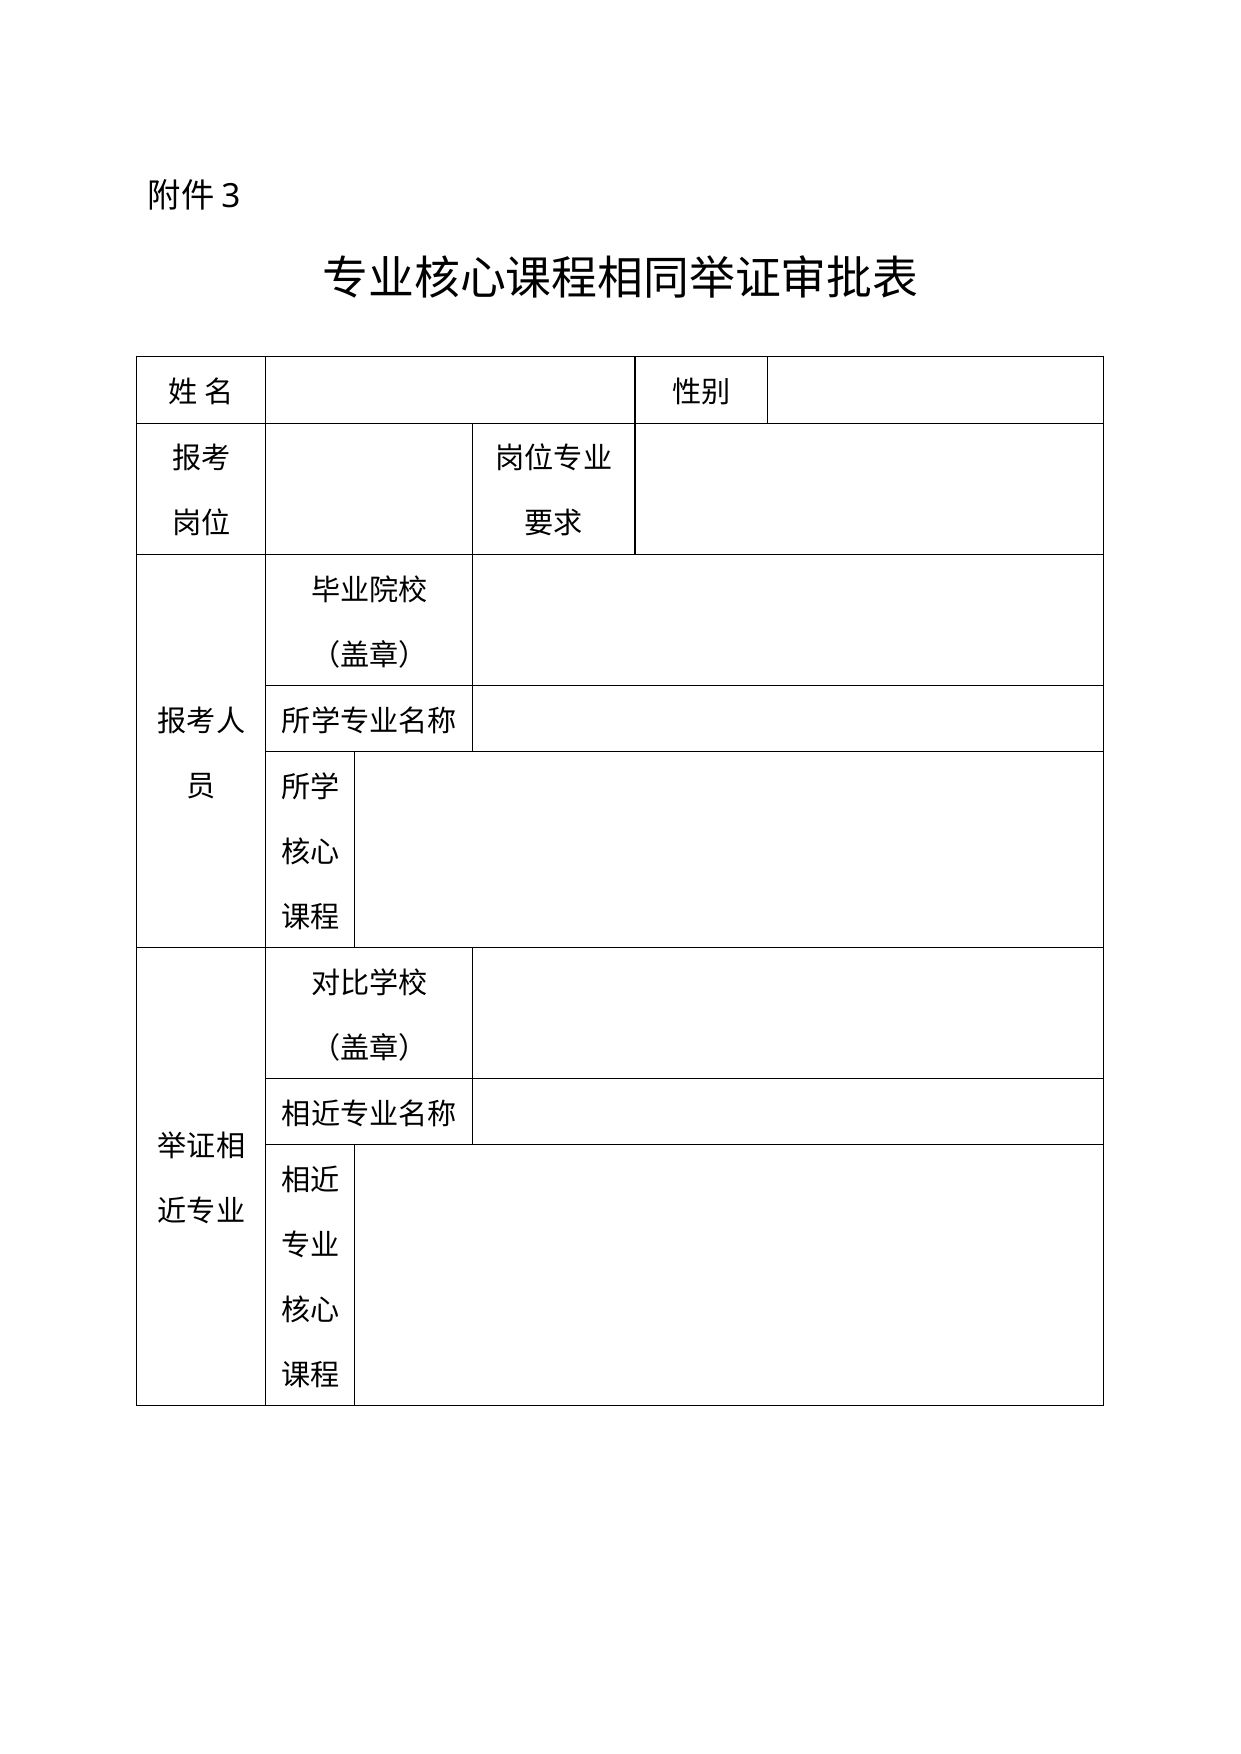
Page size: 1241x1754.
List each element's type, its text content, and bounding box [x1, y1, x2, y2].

table_cell [473, 686, 1103, 751]
table_header 姓 名 [137, 357, 265, 423]
table_cell 报考 岗位 [137, 424, 265, 554]
table_cell 所学专业名称 [266, 686, 472, 751]
table_cell 相近专业名称 [266, 1079, 472, 1144]
table_header [266, 357, 634, 423]
table_cell [473, 948, 1103, 1078]
table_cell [636, 424, 1103, 554]
table_cell [355, 752, 1103, 947]
table_cell 所学核心课程 [266, 752, 354, 947]
table_cell [355, 1145, 1103, 1405]
table_cell [473, 555, 1103, 685]
table_cell [473, 1079, 1103, 1144]
table_cell 报考人员 [137, 555, 265, 947]
table_cell 毕业院校 （盖章） [266, 555, 472, 685]
text 专业核心课程相同举证审批表 [148, 226, 1092, 323]
table_cell 岗位专业要求 [473, 424, 634, 554]
table_cell 举证相近专业 [137, 948, 265, 1405]
table_header 性别 [636, 357, 767, 423]
table_cell 对比学校 （盖章） [266, 948, 472, 1078]
table_cell 相近专业核心课程 [266, 1145, 354, 1405]
text 附件3 [148, 161, 1092, 226]
table_header [768, 357, 1103, 423]
table_cell [266, 424, 472, 554]
